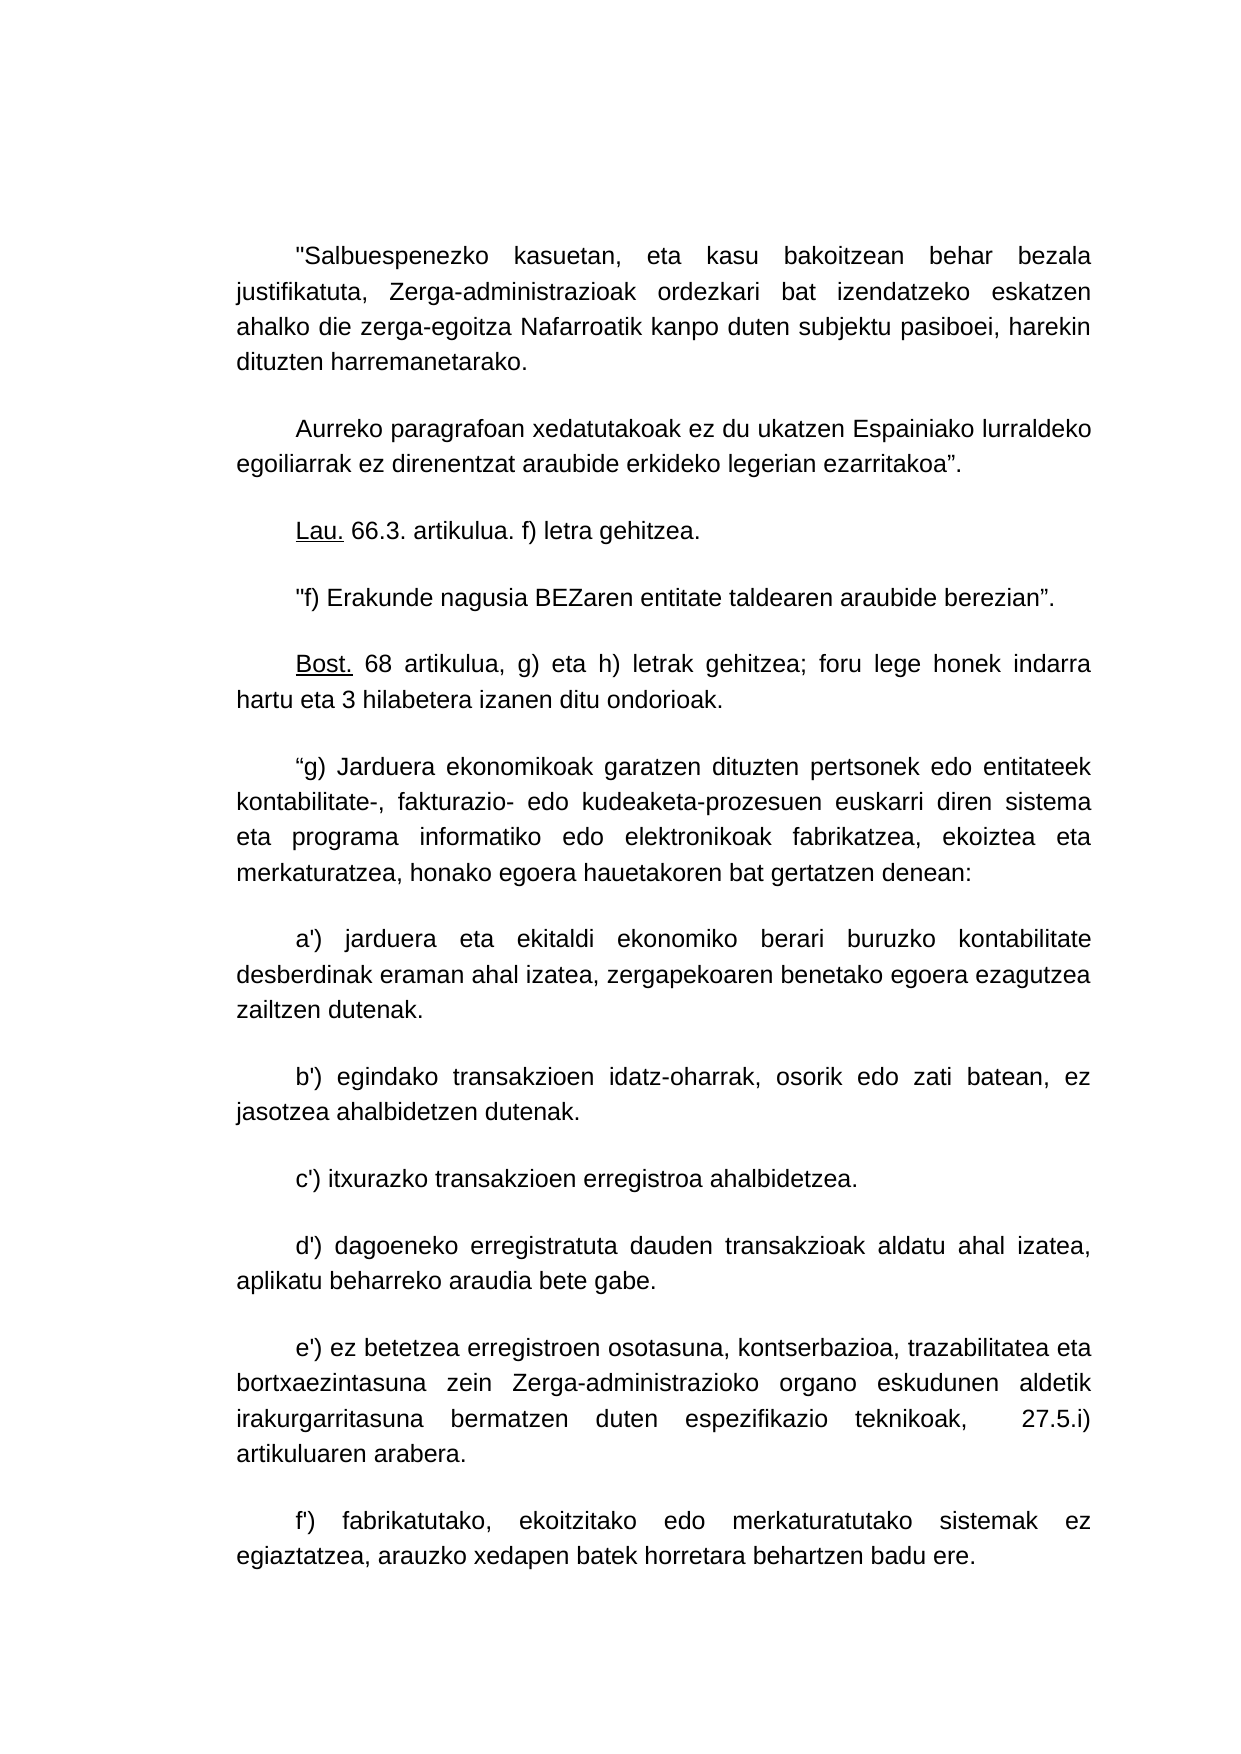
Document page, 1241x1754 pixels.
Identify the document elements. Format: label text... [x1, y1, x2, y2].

text d') dagoeneko erregistratuta dauden transakzioak aldatu ahal izatea, aplikatu beharreko araudia bete gabe. [236, 1226, 1092, 1297]
text a') jarduera eta ekitaldi ekonomiko berari buruzko kontabilitate desberdinak eraman ahal izatea, zergapekoaren benetako egoera ezagutzea zailtzen dutenak. [236, 919, 1092, 1026]
text e') ez betetzea erregistroen osotasuna, kontserbazioa, trazabilitatea eta bortxaezintasuna zein Zerga-administrazioko organo eskudunen aldetik irakurgarritasuna bermatzen duten espezifikazio teknikoak, 27.5.i) artikuluaren arabera. [236, 1328, 1092, 1469]
text “g) Jarduera ekonomikoak garatzen dituzten pertsonek edo entitateek kontabilitate-, fakturazio- edo kudeaketa-prozesuen euskarri diren sistema eta programa informatiko edo elektronikoak fabrikatzea, ekoiztea eta merkaturatzea, honako egoera hauetakoren bat gertatzen denean: [236, 747, 1092, 888]
text f') fabrikatutako, ekoitzitako edo merkaturatutako sistemak ez egiaztatzea, arauzko xedapen batek horretara behartzen badu ere. [236, 1501, 1092, 1572]
text "Salbuespenezko kasuetan, eta kasu bakoitzean behar bezala justifikatuta, Zerga-administrazioak ordezkari bat izendatzeko eskatzen ahalko die zerga-egoitza Nafarroatik kanpo duten subjektu pasiboei, harekin dituzten harremanetarako. [236, 236, 1092, 378]
text Bost. 68 artikulua, g) eta h) letrak gehitzea; foru lege honek indarra hartu eta 3 hilabetera izanen ditu ondorioak. [236, 644, 1092, 715]
text b') egindako transakzioen idatz-oharrak, osorik edo zati batean, ez jasotzea ahalbidetzen dutenak. [236, 1057, 1092, 1128]
text Aurreko paragrafoan xedatutakoak ez du ukatzen Espainiako lurraldeko egoiliarrak ez direnentzat araubide erkideko legerian ezarritakoa”. [236, 409, 1092, 480]
text c') itxurazko transakzioen erregistroa ahalbidetzea. [236, 1159, 1092, 1194]
text "f) Erakunde nagusia BEZaren entitate taldearen araubide berezian”. [236, 578, 1092, 613]
text Lau. 66.3. artikulua. f) letra gehitzea. [236, 511, 1092, 547]
